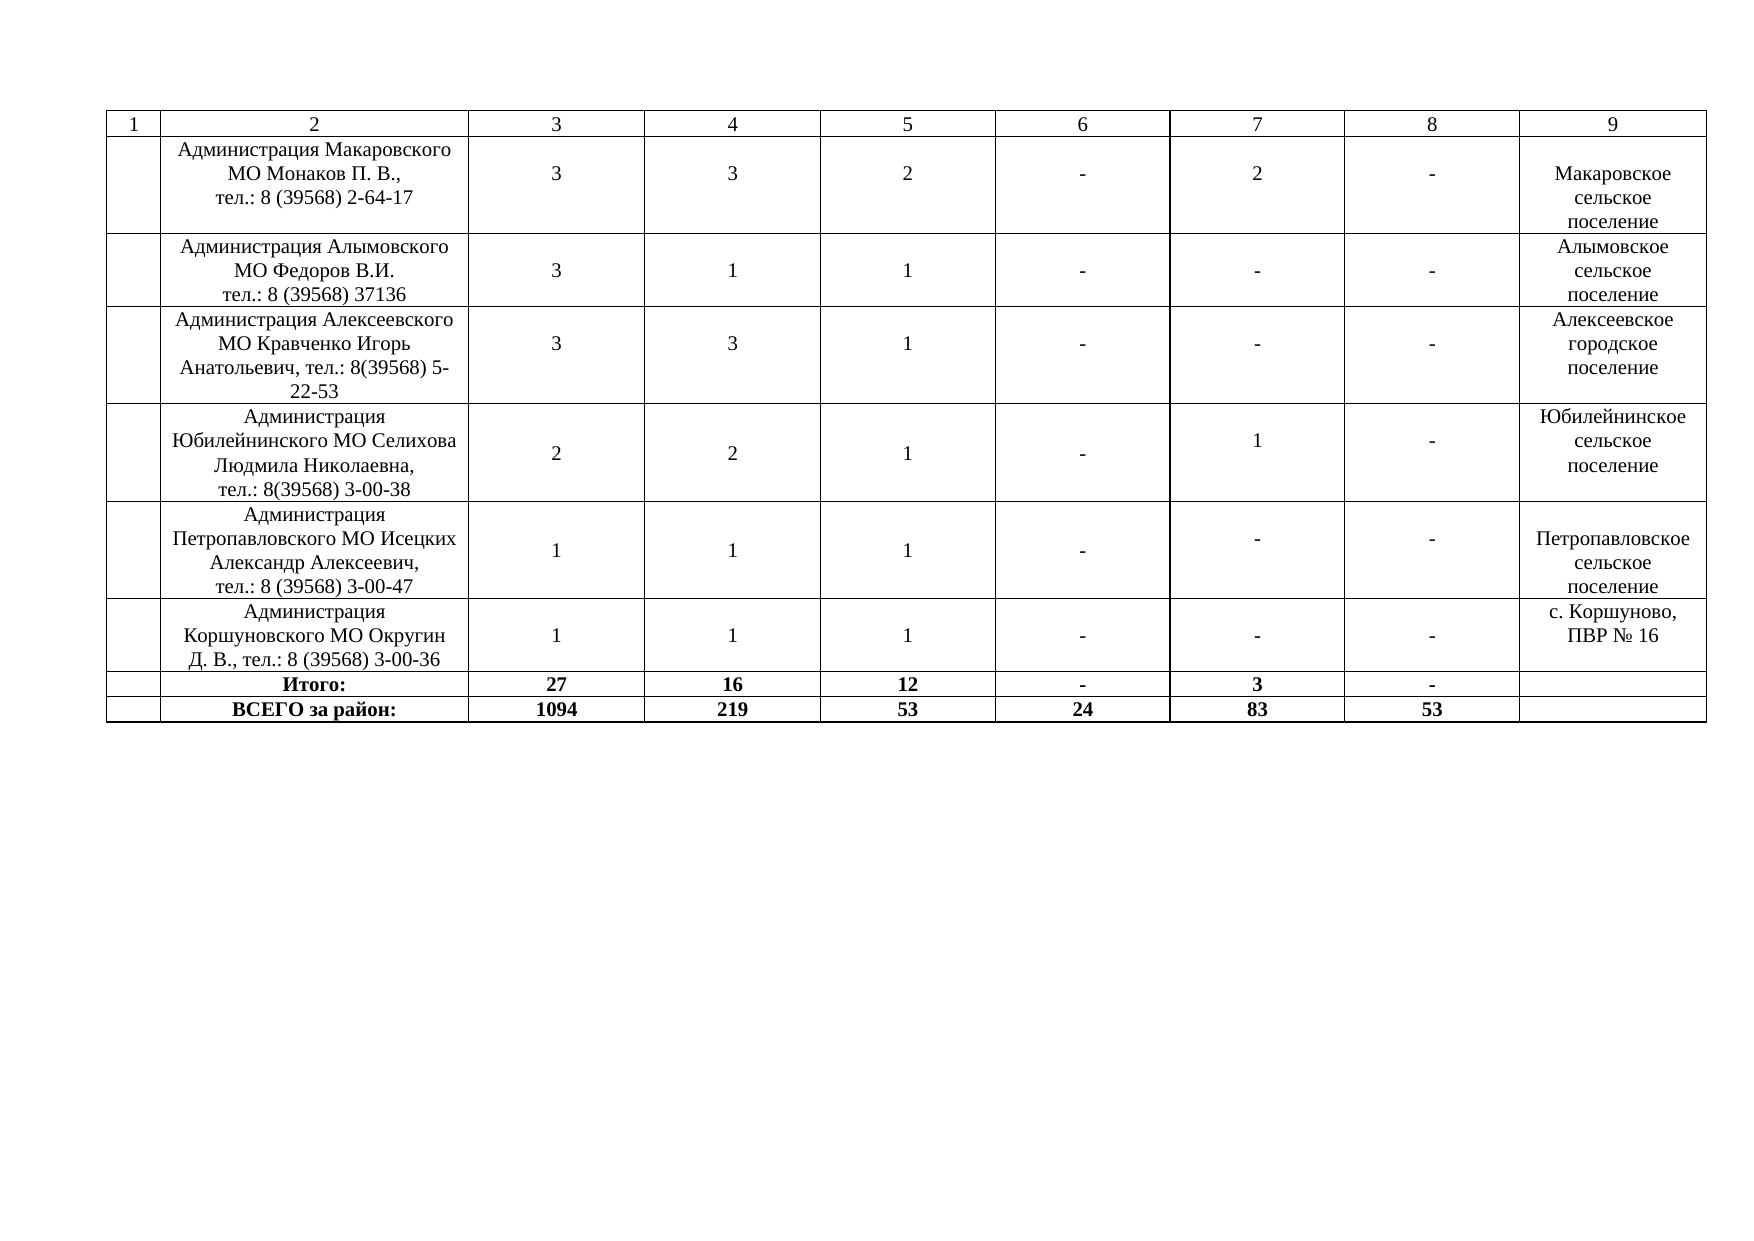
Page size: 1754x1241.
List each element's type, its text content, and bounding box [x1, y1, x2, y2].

table_cell 3 [469, 137, 644, 233]
table_header 7 [1171, 111, 1344, 136]
table_cell Администрация Юбилейнинского МО Селихова Людмила Николаевна, тел.: 8(39568) 3-00-38 [161, 404, 468, 501]
table_cell 2 [821, 137, 995, 233]
table_cell [107, 137, 160, 233]
table_cell [107, 502, 160, 598]
table_cell 1 [645, 234, 820, 306]
table_cell Юбилейнинское сельское поселение [1520, 404, 1706, 501]
table_cell 1 [645, 599, 820, 671]
table_cell - [996, 404, 1169, 501]
table_cell - [1345, 404, 1519, 501]
table_cell Макаровское сельское поселение [1520, 137, 1706, 233]
table_cell Итого: [161, 672, 468, 696]
table_cell - [996, 599, 1169, 671]
table_cell 1 [1171, 404, 1344, 501]
table_cell 53 [821, 697, 995, 721]
table_cell 1 [821, 307, 995, 403]
table_cell Администрация Алымовского МО Федоров В.И. тел.: 8 (39568) 37136 [161, 234, 468, 306]
table_cell Администрация Петропавловского МО Исецких Александр Алексеевич, тел.: 8 (39568) 3-00-47 [161, 502, 468, 598]
table_cell [107, 307, 160, 403]
table_cell Администрация Алексеевского МО Кравченко Игорь Анатольевич, тел.: 8(39568) 5-22-53 [161, 307, 468, 403]
table_cell Администрация Коршуновского МО Округин Д. В., тел.: 8 (39568) 3-00-36 [161, 599, 468, 671]
table_header 9 [1520, 111, 1706, 136]
table_cell - [1345, 672, 1519, 696]
table_cell 1 [469, 599, 644, 671]
table_cell 3 [645, 137, 820, 233]
table_cell - [996, 502, 1169, 598]
table_cell 1 [821, 404, 995, 501]
table_cell 83 [1171, 697, 1344, 721]
table_cell - [1345, 137, 1519, 233]
table_cell [107, 234, 160, 306]
table_header 2 [161, 111, 468, 136]
table_cell [107, 599, 160, 671]
table_cell 12 [821, 672, 995, 696]
table_cell 3 [1171, 672, 1344, 696]
table_header 3 [469, 111, 644, 136]
table_cell 53 [1345, 697, 1519, 721]
table_cell 27 [469, 672, 644, 696]
table_cell [107, 672, 160, 696]
table_cell ВСЕГО за район: [161, 697, 468, 721]
table_cell - [996, 307, 1169, 403]
table_cell 219 [645, 697, 820, 721]
table_cell - [996, 672, 1169, 696]
table_cell 3 [645, 307, 820, 403]
table_cell 2 [469, 404, 644, 501]
table_cell 16 [645, 672, 820, 696]
table_cell Петропавловское сельское поселение [1520, 502, 1706, 598]
table_cell - [1171, 307, 1344, 403]
table_cell - [996, 234, 1169, 306]
table_cell 1 [821, 599, 995, 671]
table_cell Алексеевское городское поселение [1520, 307, 1706, 403]
table_cell - [996, 137, 1169, 233]
table_header 4 [645, 111, 820, 136]
table_cell 24 [996, 697, 1169, 721]
table_cell 1 [469, 502, 644, 598]
table_cell 3 [469, 234, 644, 306]
table_cell 2 [645, 404, 820, 501]
table_cell - [1345, 599, 1519, 671]
table_cell - [1171, 599, 1344, 671]
table_header 1 [107, 111, 160, 136]
table_cell Администрация Макаровского МО Монаков П. В., тел.: 8 (39568) 2-64-17 [161, 137, 468, 233]
table_cell - [1345, 307, 1519, 403]
table_header 8 [1345, 111, 1519, 136]
table_cell - [1171, 234, 1344, 306]
table_cell Алымовское сельское поселение [1520, 234, 1706, 306]
table_cell - [1345, 502, 1519, 598]
table_cell 1 [821, 234, 995, 306]
table_header 6 [996, 111, 1169, 136]
table_cell [1520, 697, 1706, 721]
table_cell 1 [821, 502, 995, 598]
table_cell 1 [645, 502, 820, 598]
table_header 5 [821, 111, 995, 136]
table_cell 1094 [469, 697, 644, 721]
table_cell - [1345, 234, 1519, 306]
table_cell [107, 697, 160, 721]
table_cell - [1171, 502, 1344, 598]
table_cell [107, 404, 160, 501]
table_cell 3 [469, 307, 644, 403]
table_cell 2 [1171, 137, 1344, 233]
table_cell [1520, 672, 1706, 696]
table_cell с. Коршуново, ПВР № 16 [1520, 599, 1706, 671]
